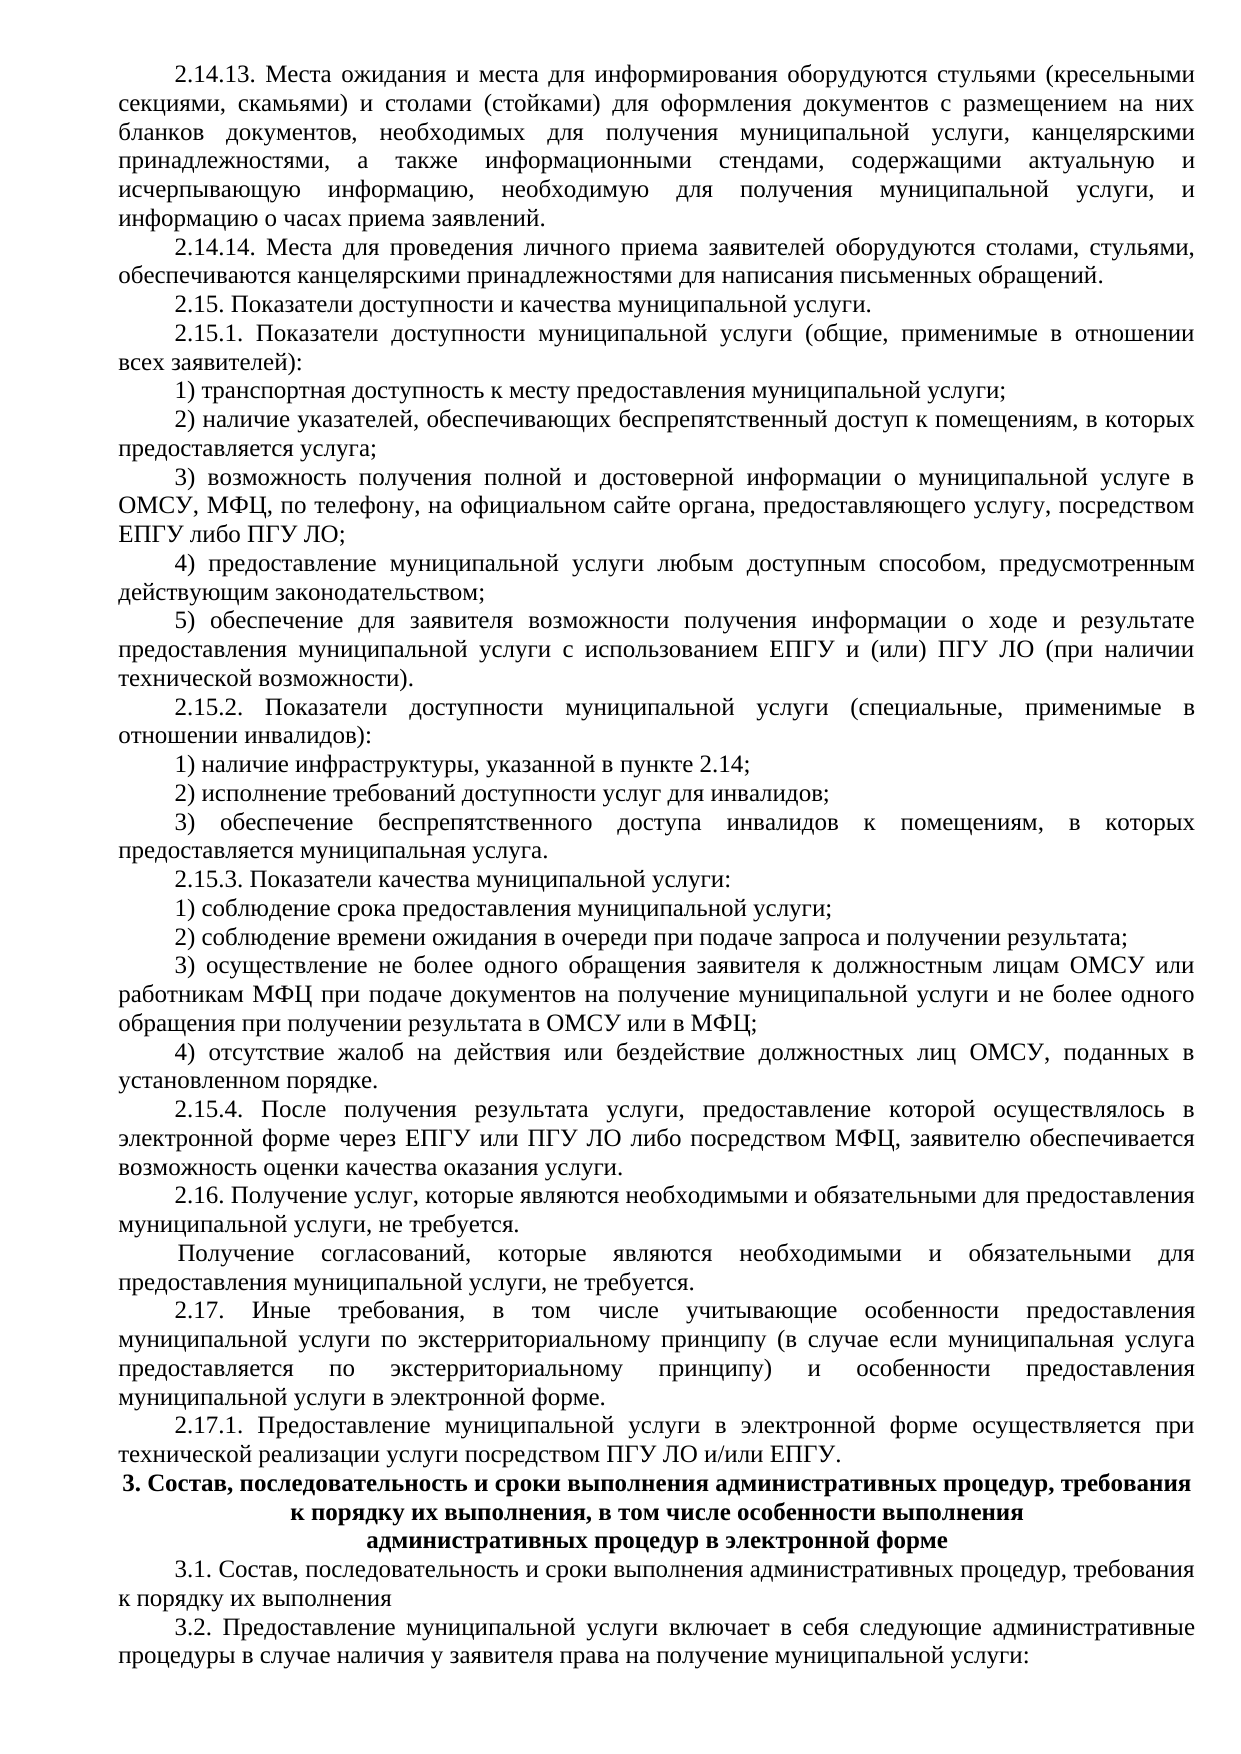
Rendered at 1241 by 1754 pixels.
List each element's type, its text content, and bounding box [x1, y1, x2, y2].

text 3.1. Состав, последовательность и сроки выполнения административных процедур, требования к порядку их выполнения [118, 1554, 1196, 1612]
text 3. Состав, последовательность и сроки выполнения административных процедур, требования к порядку их выполнения, в том числе особенности выполнения [118, 1468, 1196, 1525]
text 2.15.1. Показатели доступности муниципальной услуги (общие, применимые в отношении всех заявителей): [118, 318, 1196, 375]
text административных процедур в электронной форме [118, 1525, 1196, 1554]
text 1) соблюдение срока предоставления муниципальной услуги; [118, 893, 1196, 922]
text 2.15.4. После получения результата услуги, предоставление которой осуществлялось в электронной форме через ЕПГУ или ПГУ ЛО либо посредством МФЦ, заявителю обеспечивается возможность оценки качества оказания услуги. [118, 1094, 1196, 1180]
text 5) обеспечение для заявителя возможности получения информации о ходе и результате предоставления муниципальной услуги с использованием ЕПГУ и (или) ПГУ ЛО (при наличии технической возможности). [118, 605, 1196, 692]
text 3) возможность получения полной и достоверной информации о муниципальной услуге в ОМСУ, МФЦ, по телефону, на официальном сайте органа, предоставляющего услугу, посредством ЕПГУ либо ПГУ ЛО; [118, 462, 1196, 548]
text 1) наличие инфраструктуры, указанной в пункте 2.14; [118, 749, 1196, 778]
text 3.2. Предоставление муниципальной услуги включает в себя следующие административные процедуры в случае наличия у заявителя права на получение муниципальной услуги: [118, 1612, 1196, 1669]
text 2.17.1. Предоставление муниципальной услуги в электронной форме осуществляется при технической реализации услуги посредством ПГУ ЛО и/или ЕПГУ. [118, 1410, 1196, 1468]
text 2.15. Показатели доступности и качества муниципальной услуги. [118, 289, 1196, 318]
text 2.15.3. Показатели качества муниципальной услуги: [118, 864, 1196, 893]
text 1) транспортная доступность к месту предоставления муниципальной услуги; [118, 375, 1196, 404]
text 2.15.2. Показатели доступности муниципальной услуги (специальные, применимые в отношении инвалидов): [118, 692, 1196, 749]
text 2.14.13. Места ожидания и места для информирования оборудуются стульями (кресельными секциями, скамьями) и столами (стойками) для оформления документов с размещением на них бланков документов, необходимых для получения муниципальной услуги, канцелярскими принадлежностями, а также информационными стендами, содержащими актуальную и исчерпывающую информацию, необходимую для получения муниципальной услуги, и информацию о часах приема заявлений. [118, 59, 1196, 232]
text 2.14.14. Места для проведения личного приема заявителей оборудуются столами, стульями, обеспечиваются канцелярскими принадлежностями для написания письменных обращений. [118, 232, 1196, 289]
text Получение согласований, которые являются необходимыми и обязательными для предоставления муниципальной услуги, не требуется. [118, 1238, 1196, 1295]
text 3) осуществление не более одного обращения заявителя к должностным лицам ОМСУ или работникам МФЦ при подаче документов на получение муниципальной услуги и не более одного обращения при получении результата в ОМСУ или в МФЦ; [118, 950, 1196, 1037]
text 2) исполнение требований доступности услуг для инвалидов; [118, 778, 1196, 807]
text 2) соблюдение времени ожидания в очереди при подаче запроса и получении результата; [118, 922, 1196, 950]
text 2) наличие указателей, обеспечивающих беспрепятственный доступ к помещениям, в которых предоставляется услуга; [118, 404, 1196, 462]
text 3) обеспечение беспрепятственного доступа инвалидов к помещениям, в которых предоставляется муниципальная услуга. [118, 807, 1196, 864]
text 4) отсутствие жалоб на действия или бездействие должностных лиц ОМСУ, поданных в установленном порядке. [118, 1037, 1196, 1094]
text 4) предоставление муниципальной услуги любым доступным способом, предусмотренным действующим законодательством; [118, 548, 1196, 605]
text 2.16. Получение услуг, которые являются необходимыми и обязательными для предоставления муниципальной услуги, не требуется. [118, 1180, 1196, 1238]
text 2.17. Иные требования, в том числе учитывающие особенности предоставления муниципальной услуги по экстерриториальному принципу (в случае если муниципальная услуга предоставляется по экстерриториальному принципу) и особенности предоставления муниципальной услуги в электронной форме. [118, 1295, 1196, 1410]
